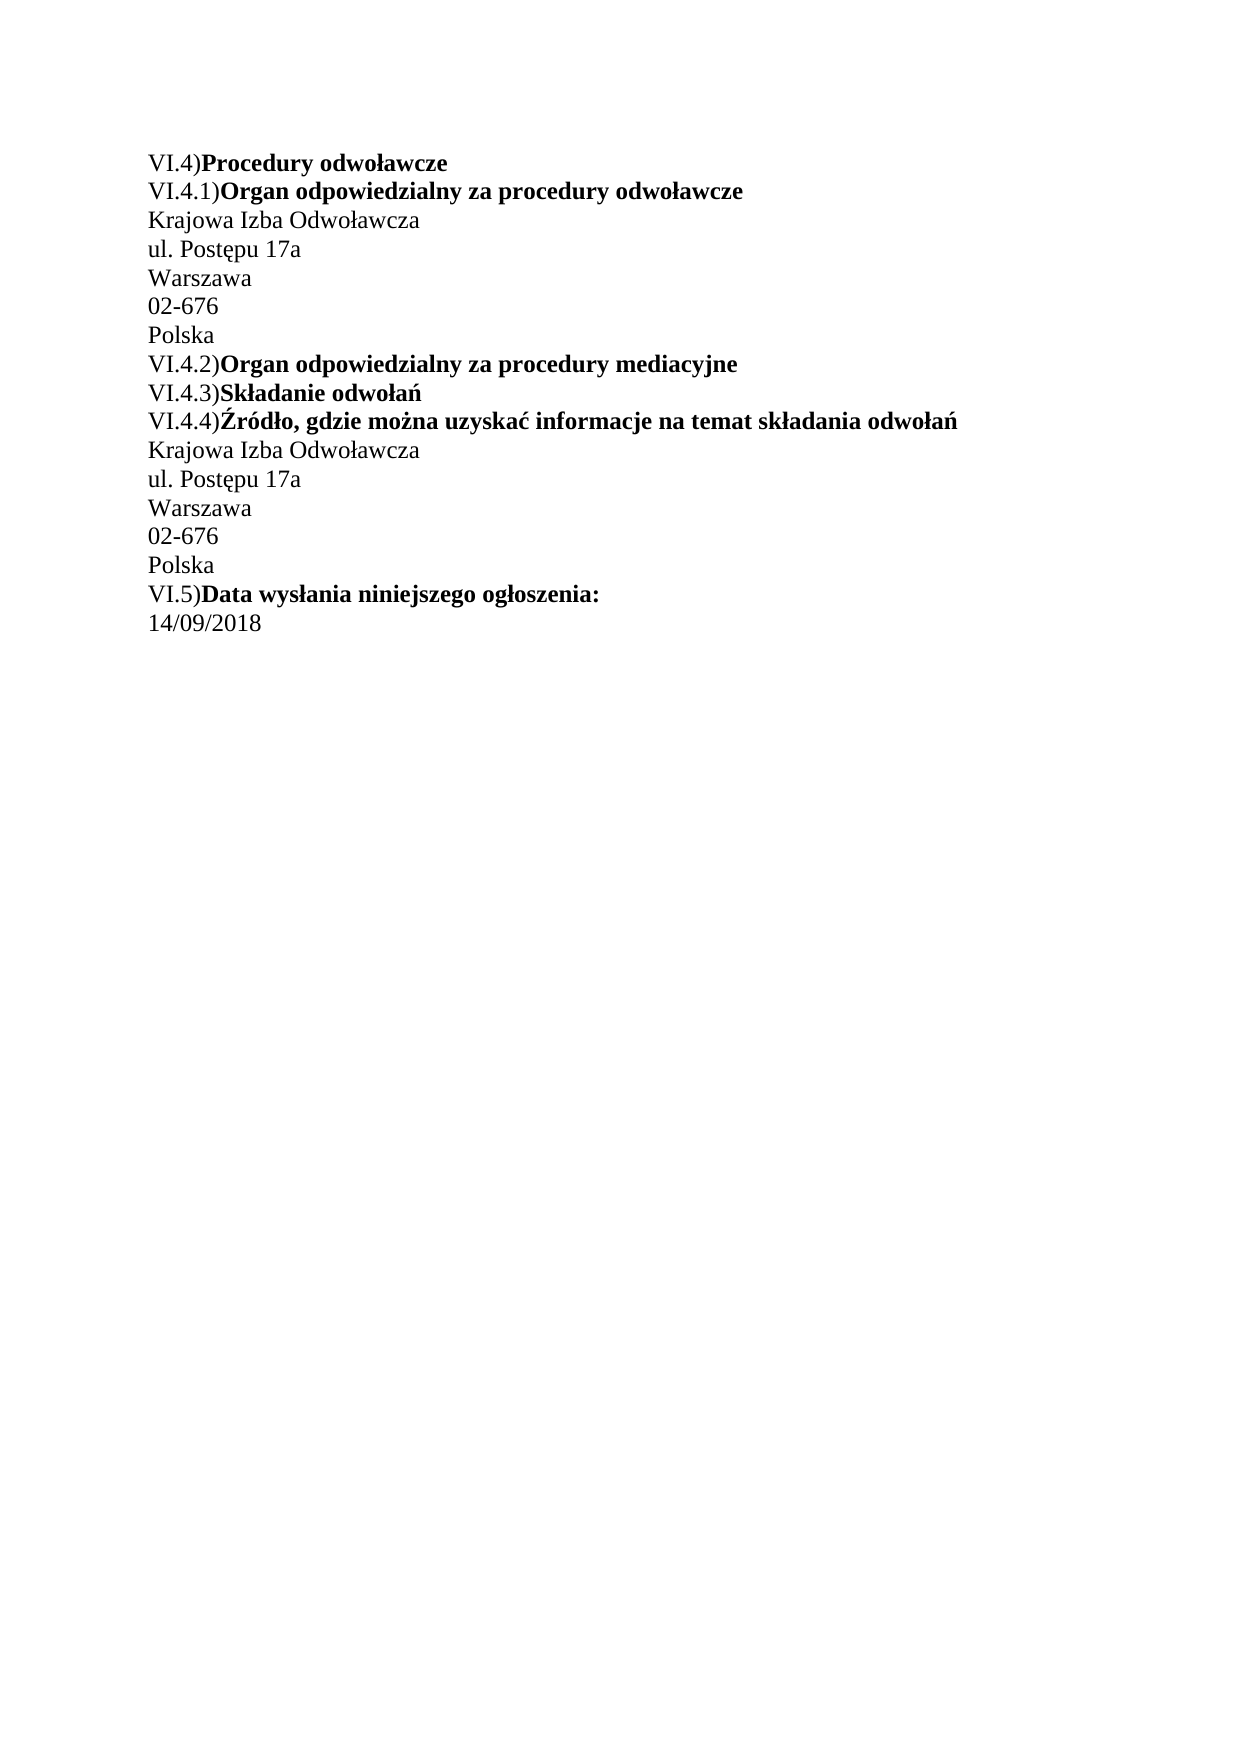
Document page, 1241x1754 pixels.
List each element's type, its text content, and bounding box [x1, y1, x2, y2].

text VI.4.3)Składanie odwołań [148, 378, 1093, 406]
text 14/09/2018 [148, 608, 1093, 636]
text VI.4.4)Źródło, gdzie można uzyskać informacje na temat składania odwołań [148, 406, 1093, 435]
text VI.5)Data wysłania niniejszego ogłoszenia: [148, 579, 1093, 608]
text VI.4.2)Organ odpowiedzialny za procedury mediacyjne [148, 349, 1093, 378]
text VI.4.1)Organ odpowiedzialny za procedury odwoławcze [148, 176, 1093, 205]
text Krajowa Izba Odwoławcza ul. Postępu 17a Warszawa 02-676 Polska [148, 205, 1093, 349]
text Krajowa Izba Odwoławcza ul. Postępu 17a Warszawa 02-676 Polska [148, 435, 1093, 579]
text VI.4)Procedury odwoławcze [148, 148, 1093, 176]
